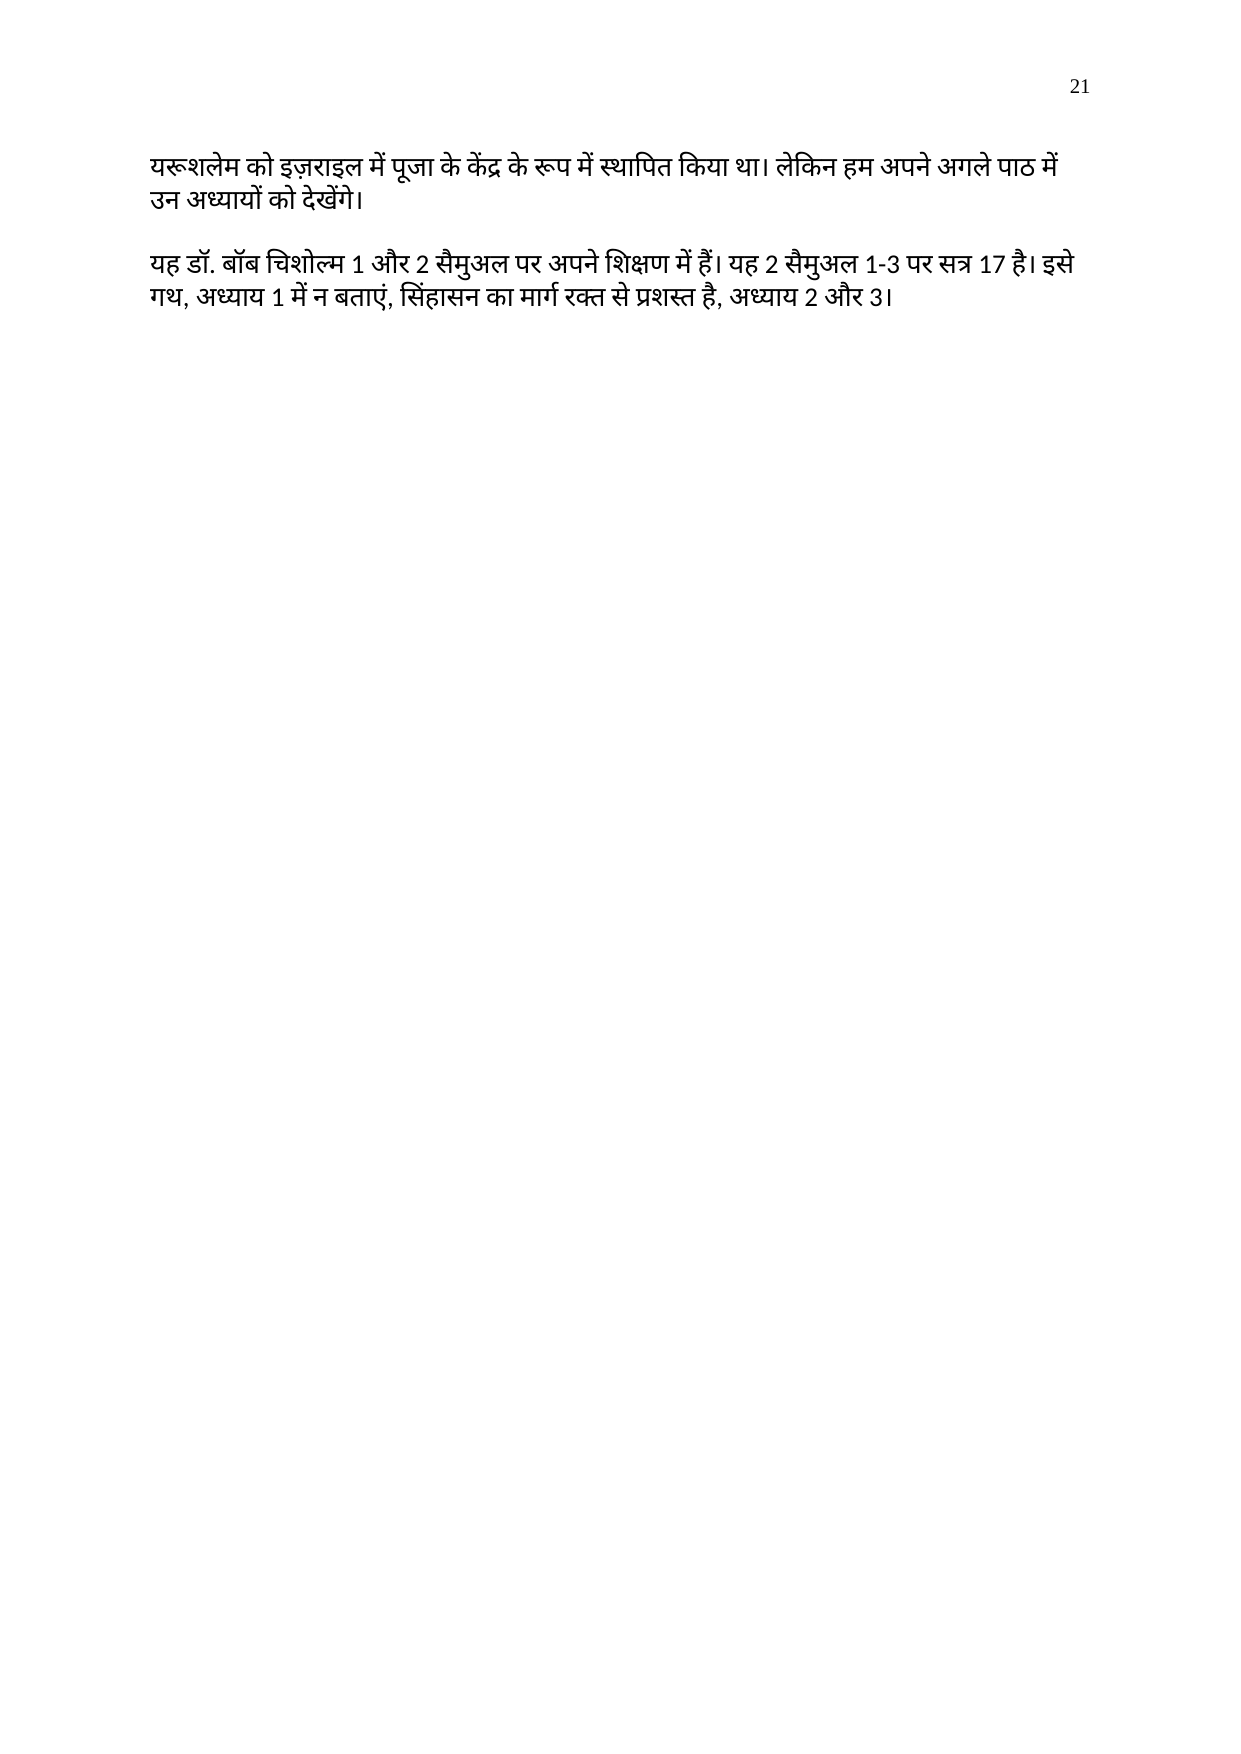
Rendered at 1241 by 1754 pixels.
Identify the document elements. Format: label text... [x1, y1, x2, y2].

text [150, 150, 1090, 216]
text यह डॉ. बॉब चिशोल्म 1 और 2 सैमुअल पर अपने शिक्षण में हैं। यह 2 सैमुअल 1-3 पर सत्र 17 है। इसे गथ, अध्याय 1 में न बताएं, सिंहासन का मार्ग रक्त से प्रशस्त है, अध्याय 2 और 3। [150, 247, 1090, 313]
